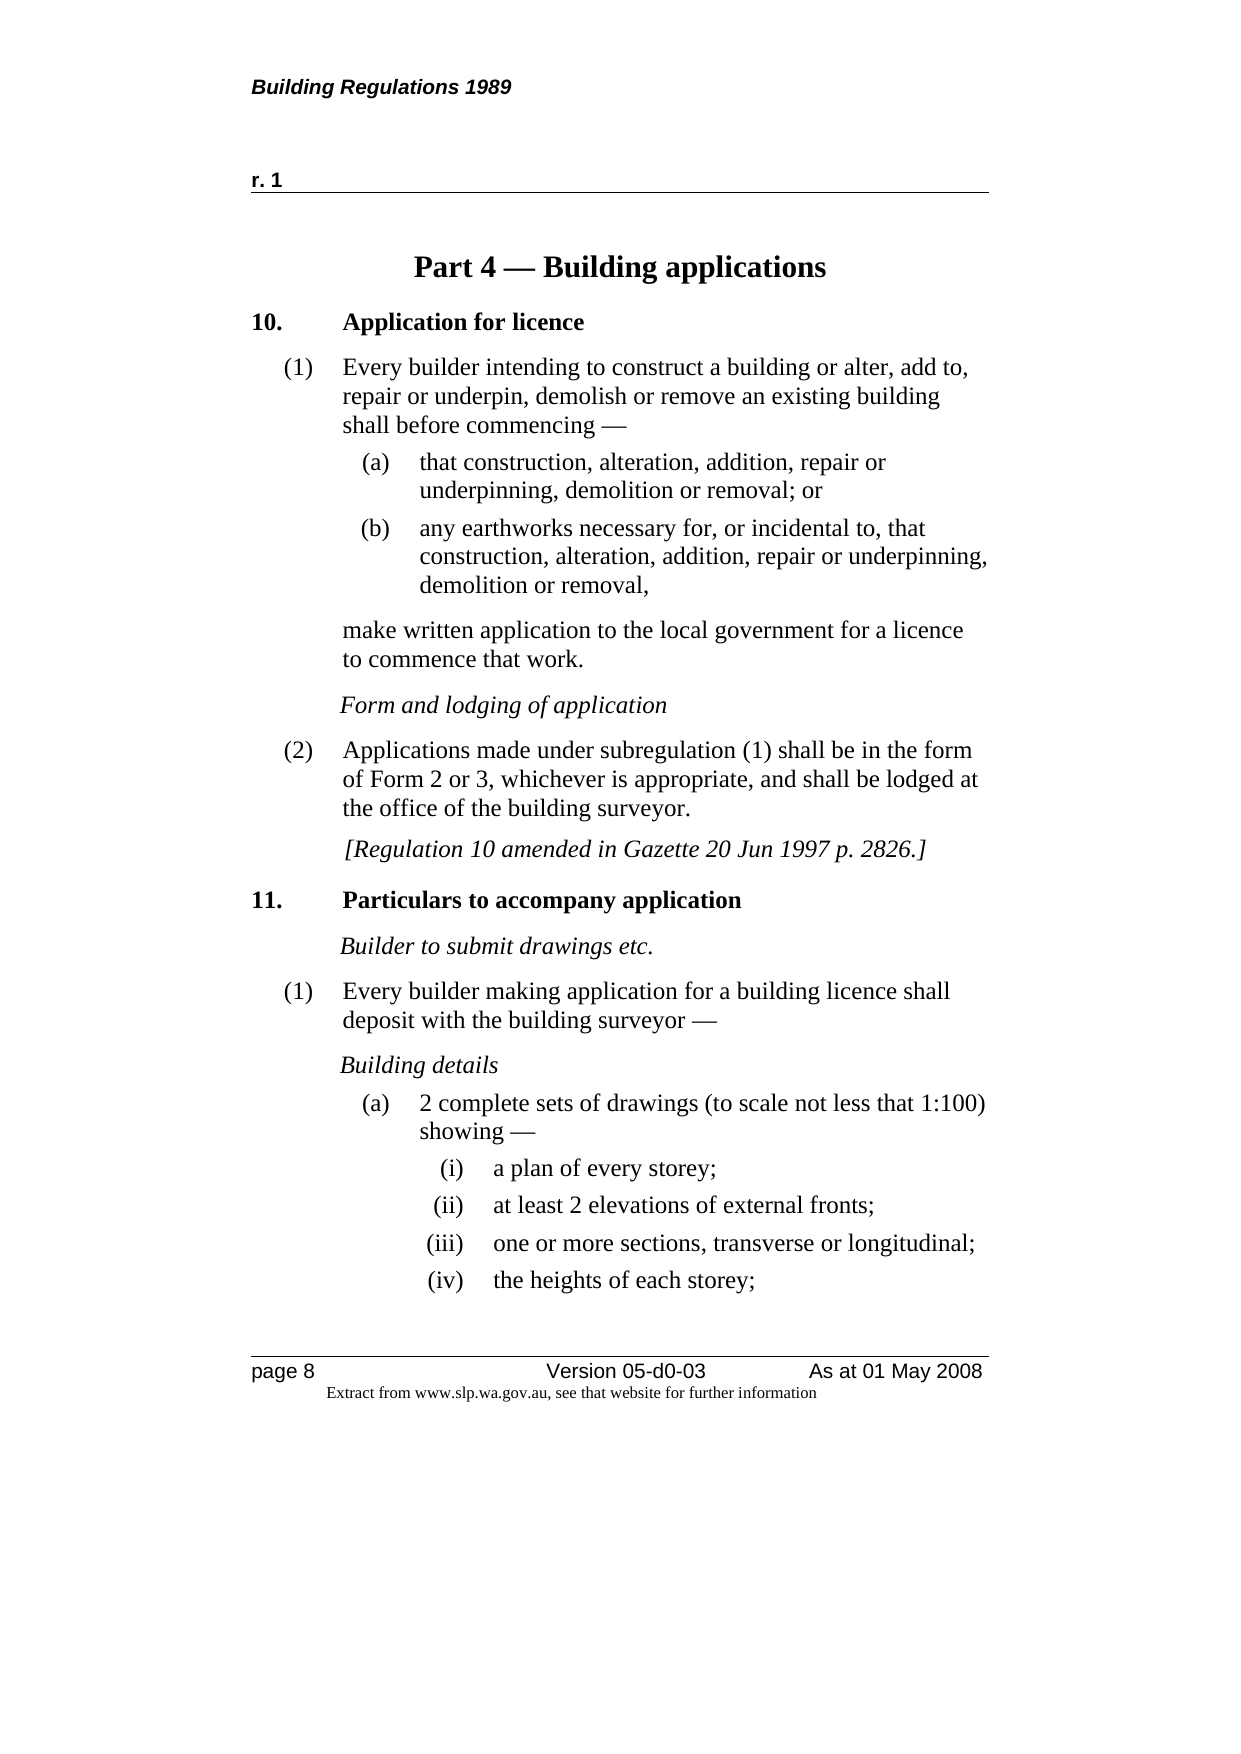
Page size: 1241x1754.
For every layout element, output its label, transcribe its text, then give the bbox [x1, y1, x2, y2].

subtitle Part 4 — Building applications [251, 248, 989, 284]
text (i) a plan of every storey; [251, 1153, 989, 1182]
text (a) 2 complete sets of drawings (to scale not less that 1:100) showing — [251, 1088, 989, 1145]
text (iii) one or more sections, transverse or longitudinal; [251, 1228, 989, 1256]
text (1) Every builder making application for a building licence shall deposit with the building surveyor — [251, 976, 989, 1034]
subtitle 10. Application for licence [251, 307, 989, 336]
subtitle Builder to submit drawings etc. [251, 931, 989, 960]
subtitle Form and lodging of application [251, 690, 989, 718]
text (ii) at least 2 elevations of external fronts; [251, 1191, 989, 1219]
text (1) Every builder intending to construct a building or alter, add to, repair or underpin, demolish or remove an existing building shall before commencing — [251, 352, 989, 438]
text [Regulation 10 amended in Gazette 20 Jun 1997 p. 2826.] [251, 834, 989, 863]
subtitle 11. Particulars to accompany application [251, 886, 989, 914]
subtitle Building details [251, 1051, 989, 1079]
text (2) Applications made under subregulation (1) shall be in the form of Form 2 or 3, whichever is appropriate, and shall be lodged at the office of the building surveyor. [251, 735, 989, 821]
text (iv) the heights of each storey; [251, 1265, 989, 1293]
text make written application to the local government for a licence to commence that work. [251, 616, 989, 673]
text (a) that construction, alteration, addition, repair or underpinning, demolition or removal; or [251, 447, 989, 504]
text (b) any earthworks necessary for, or incidental to, that construction, alteration, addition, repair or underpinning, demolition or removal, [251, 513, 989, 599]
